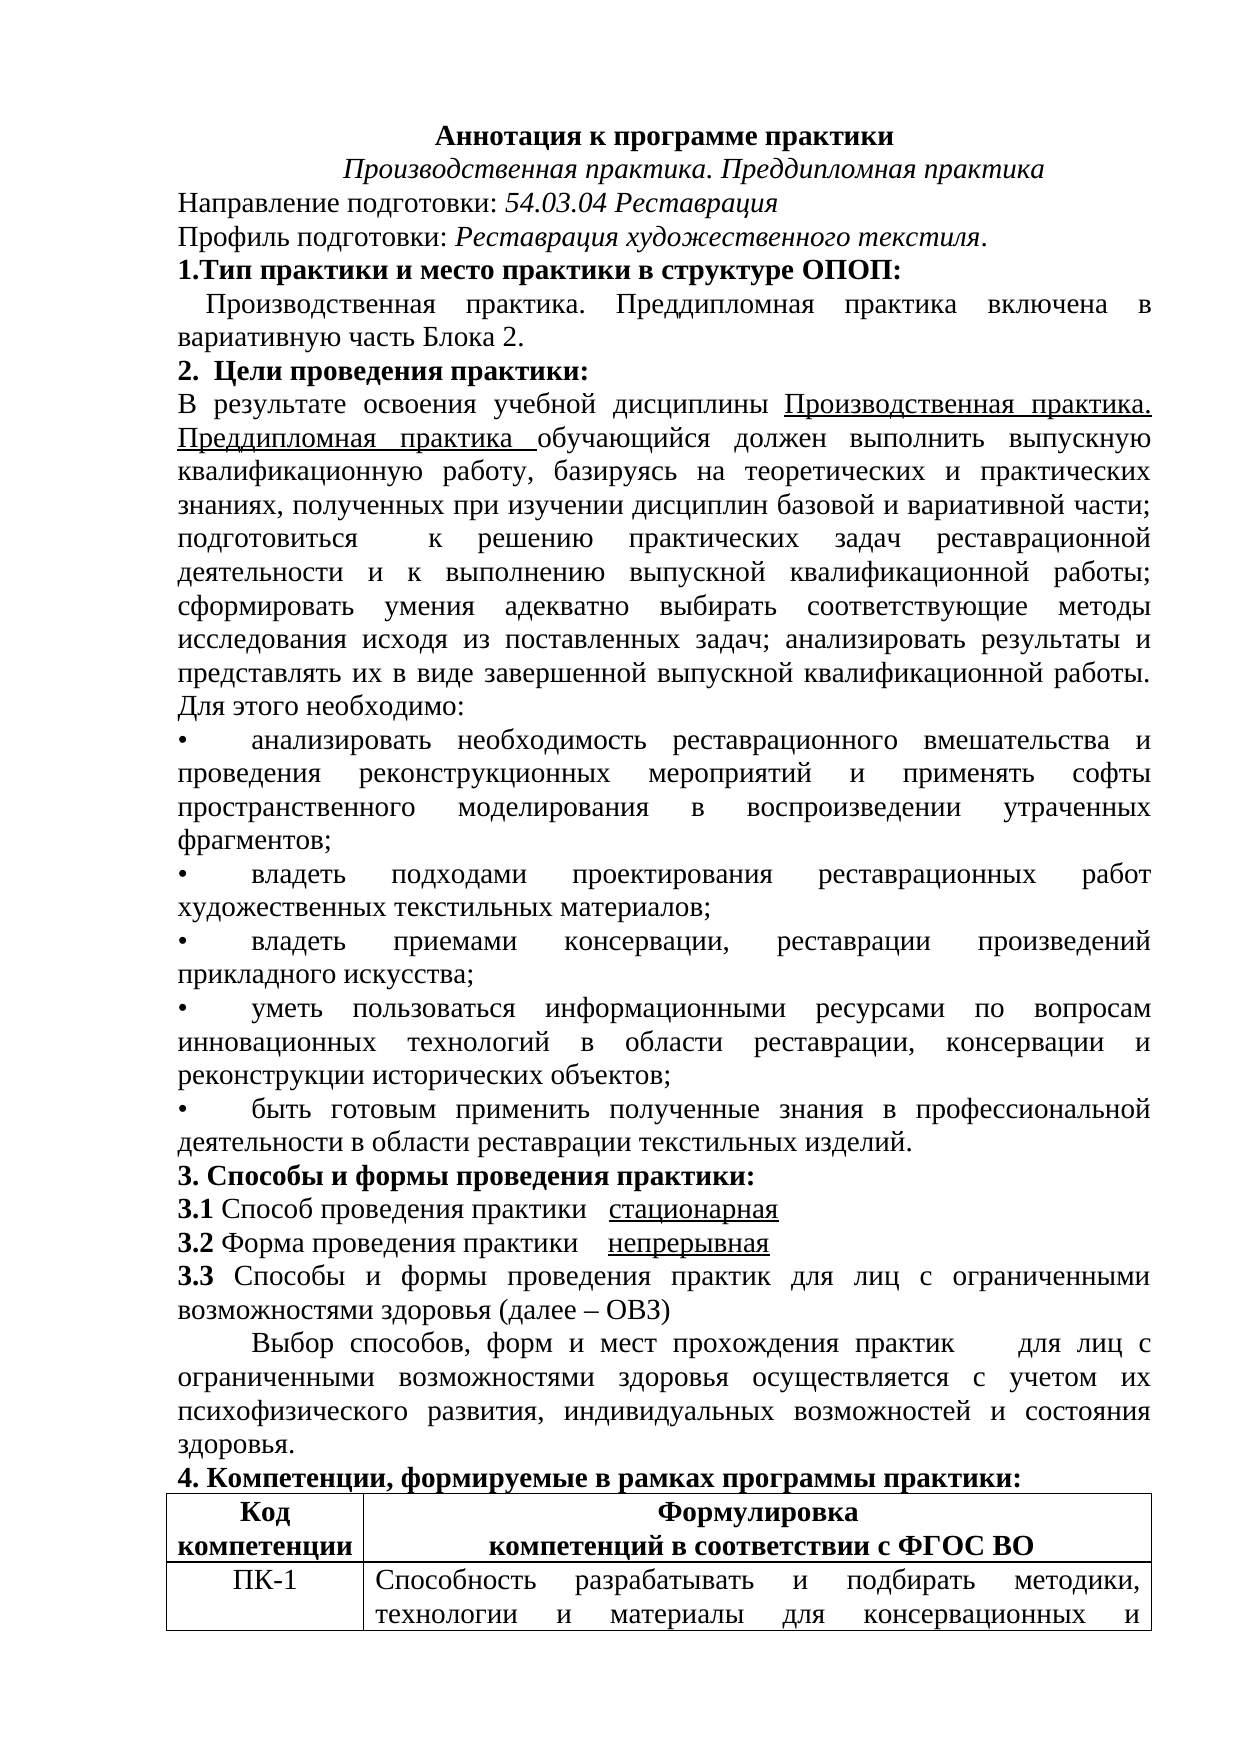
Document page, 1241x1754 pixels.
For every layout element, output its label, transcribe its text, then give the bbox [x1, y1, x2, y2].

table_cell ПК-1 [167, 1563, 363, 1629]
text 2. Цели проведения практики: [177, 353, 1152, 386]
text 1.Тип практики и место практики в структуре ОПОП: [177, 252, 1152, 286]
table_header Код компетенции [167, 1494, 363, 1561]
text Производственная практика. Преддипломная практика включена в вариативную часть Блока 2. [177, 286, 1152, 353]
text Профиль подготовки: Реставрация художественного текстиля. [177, 219, 1152, 252]
text 3. Способы и формы проведения практики: [177, 1158, 1152, 1191]
text • быть готовым применить полученные знания в профессиональной деятельности в области реставрации текстильных изделий. [177, 1091, 1152, 1158]
text 4. Компетенции, формируемые в рамках программы практики: [177, 1460, 1152, 1493]
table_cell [364, 1563, 1151, 1629]
text • анализировать необходимость реставрационного вмешательства и проведения реконструкционных мероприятий и применять софты пространственного моделирования в воспроизведении утраченных фрагментов; [177, 722, 1152, 856]
text Направление подготовки: 54.03.04 Реставрация [177, 185, 1152, 219]
table_header Формулировка компетенций в соответствии с ФГОС ВО [364, 1494, 1151, 1561]
text 3.2 Форма проведения практики непрерывная [177, 1225, 1152, 1258]
text Аннотация к программе практики [177, 118, 1152, 152]
text • владеть приемами консервации, реставрации произведений прикладного искусства; [177, 923, 1152, 990]
text • владеть подходами проектирования реставрационных работ художественных текстильных материалов; [177, 856, 1152, 923]
text Выбор способов, форм и мест прохождения практик для лиц с ограниченными возможностями здоровья осуществляется с учетом их психофизического развития, индивидуальных возможностей и состояния здоровья. [177, 1326, 1152, 1460]
text В результате освоения учебной дисциплины Производственная практика. Преддипломная практика обучающийся должен выполнить выпускную квалификационную работу, базируясь на теоретических и практических знаниях, полученных при изучении дисциплин базовой и вариативной части; подготовиться к решению практических задач реставрационной деятельности и к выполнению выпускной квалификационной работы; сформировать умения адекватно выбирать соответствующие методы исследования исходя из поставленных задач; анализировать результаты и представлять их в виде завершенной выпускной квалификационной работы. Для этого необходимо: [177, 386, 1152, 722]
text 3.1 Способ проведения практики стационарная [177, 1191, 1152, 1225]
text • уметь пользоваться информационными ресурсами по вопросам инновационных технологий в области реставрации, консервации и реконструкции исторических объектов; [177, 990, 1152, 1091]
text Производственная практика. Преддипломная практика [177, 152, 1152, 185]
text 3.3 Способы и формы проведения практик для лиц с ограниченными возможностями здоровья (далее – ОВЗ) [177, 1258, 1152, 1326]
